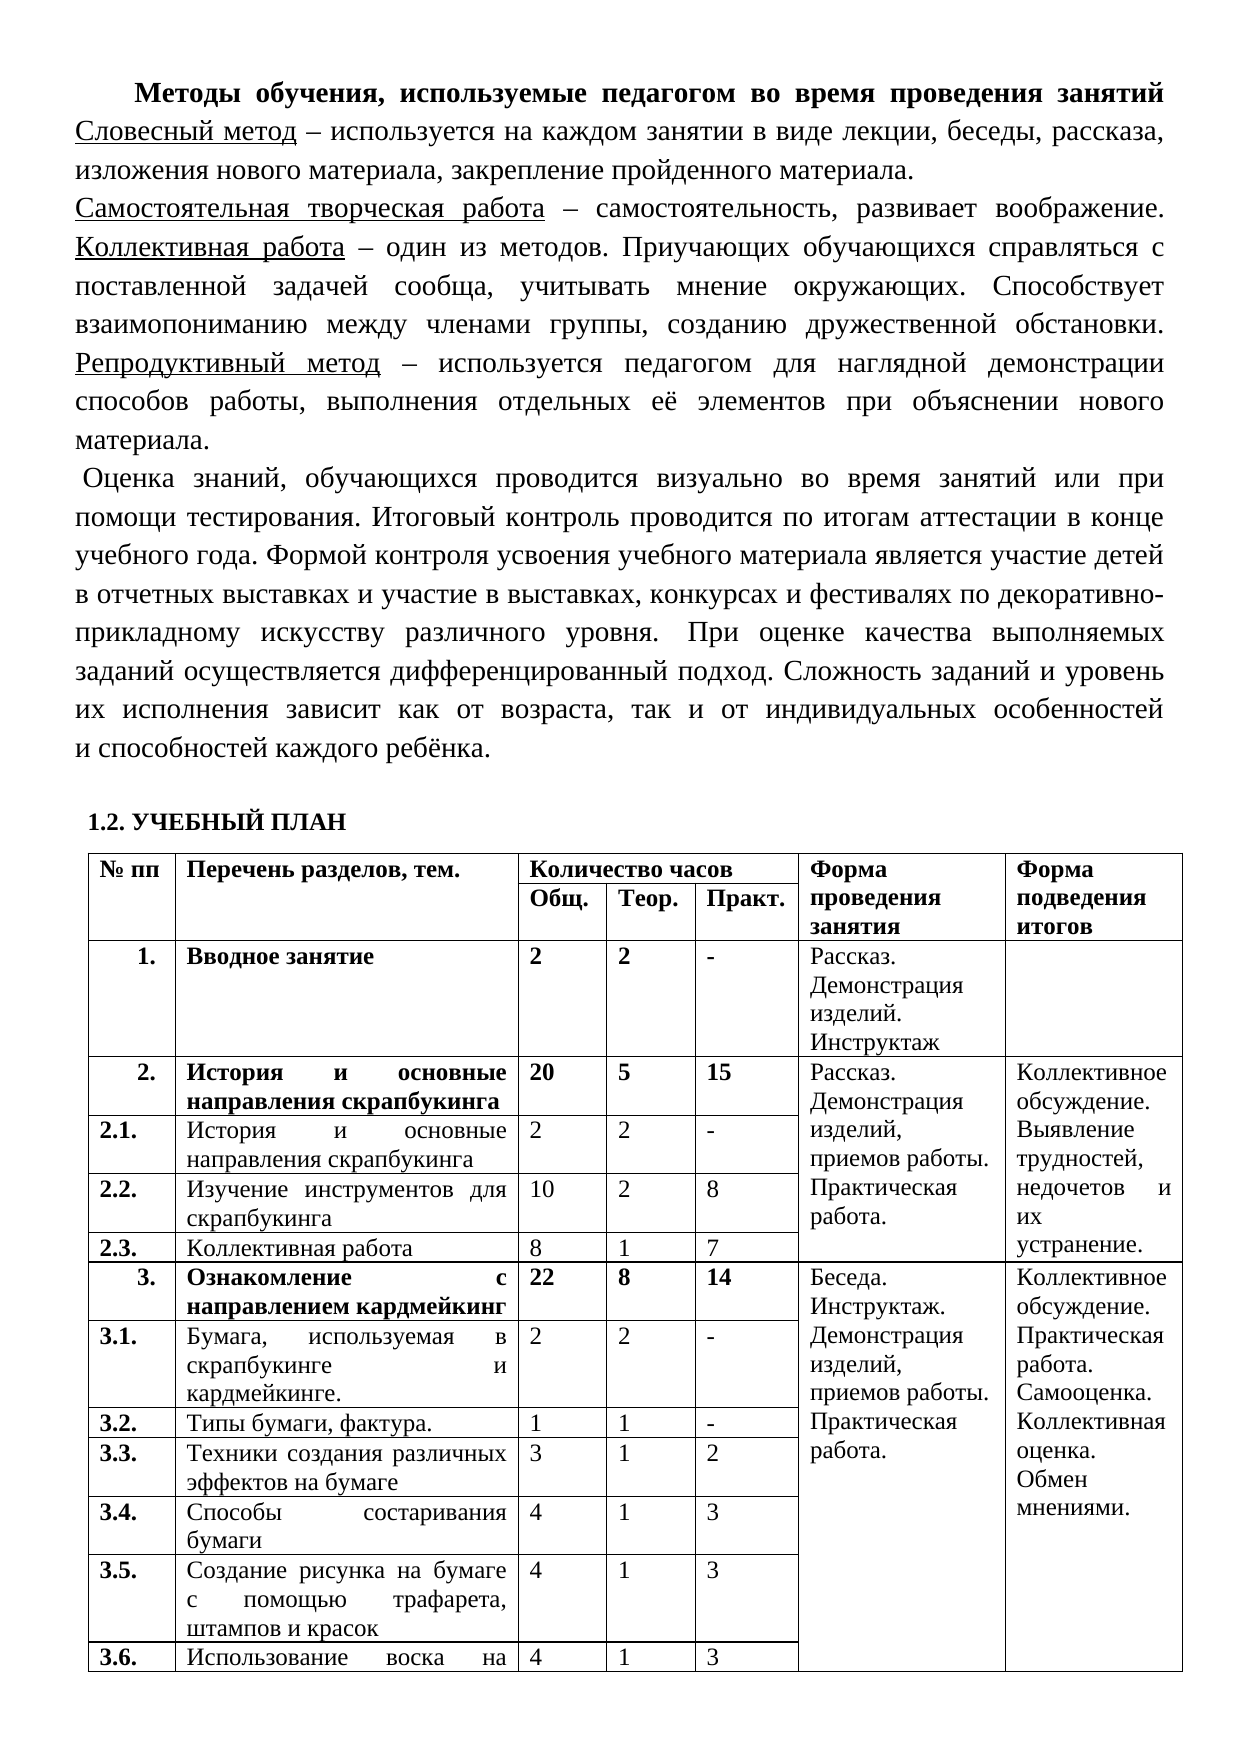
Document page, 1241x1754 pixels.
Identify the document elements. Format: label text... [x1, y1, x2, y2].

table_cell Ознакомление с направлением кардмейкинг [176, 1263, 518, 1320]
table_cell 2 [519, 1321, 606, 1407]
table_cell 2.1. [89, 1116, 175, 1173]
table_cell Коллективное обсуждение. Выявление трудностей, недочетов и их устранение. [1006, 1057, 1182, 1261]
table_cell Коллективное обсуждение. Практическая работа. Самооценка. Коллективная оценка. Обмен мнениями. [1006, 1263, 1182, 1671]
table_cell 15 [696, 1057, 798, 1114]
table_cell История и основные направления скрапбукинга [176, 1116, 518, 1173]
table_header Форма подведения итогов [1006, 854, 1182, 940]
table_cell - [696, 1408, 798, 1437]
table_cell 3 [696, 1555, 798, 1641]
table_cell Беседа. Инструктаж. Демонстрация изделий, приемов работы. Практическая работа. [799, 1263, 1005, 1671]
table_cell Практ. [696, 884, 798, 940]
table_header Количество часов [519, 854, 798, 882]
table_cell 3.2. [89, 1408, 175, 1437]
table_cell Теор. [607, 884, 695, 940]
table_cell [89, 941, 175, 1056]
table_cell 2.2. [89, 1174, 175, 1232]
table_cell Рассказ. Демонстрация изделий. Инструктаж [799, 941, 1005, 1056]
table_cell [89, 1263, 175, 1320]
table_cell 1 [519, 1408, 606, 1437]
table_header № пп [89, 854, 175, 940]
table_cell 2 [607, 1116, 695, 1173]
table_cell Вводное занятие [176, 941, 518, 1056]
table_cell 4 [519, 1555, 606, 1641]
table_cell 4 [519, 1497, 606, 1554]
table_cell 3.6. [89, 1643, 175, 1671]
table_cell 3.4. [89, 1497, 175, 1554]
table_cell 2 [696, 1438, 798, 1496]
table_cell [89, 1057, 175, 1114]
table_cell 2 [607, 1321, 695, 1407]
table_cell 7 [696, 1233, 798, 1261]
table_cell 2 [519, 941, 606, 1056]
table_cell 1 [607, 1555, 695, 1641]
table_cell 5 [607, 1057, 695, 1114]
table_cell 1 [607, 1408, 695, 1437]
table_cell 1 [607, 1643, 695, 1671]
table_cell Типы бумаги, фактура. [176, 1408, 518, 1437]
table_cell 20 [519, 1057, 606, 1114]
table_cell 3.3. [89, 1438, 175, 1496]
table_cell Изучение инструментов для скрапбукинга [176, 1174, 518, 1232]
table_cell 14 [696, 1263, 798, 1320]
table_cell - [696, 941, 798, 1056]
table_cell - [696, 1321, 798, 1407]
table_cell 3 [696, 1497, 798, 1554]
table_cell Создание рисунка на бумаге с помощью трафарета, штампов и красок [176, 1555, 518, 1641]
table_cell 4 [519, 1643, 606, 1671]
table_cell 1 [607, 1233, 695, 1261]
table_header Перечень разделов, тем. [176, 854, 518, 940]
table_cell 2 [519, 1116, 606, 1173]
table_cell 1 [607, 1438, 695, 1496]
table_cell 22 [519, 1263, 606, 1320]
table_cell Бумага, используемая в скрапбукинге и кардмейкинге. [176, 1321, 518, 1407]
text Самостоятельная творческая работа – самостоятельность, развивает воображение. Коллективная работа – один из методов. Приучающих обучающихся справляться с поставленной задачей сообща, учитывать мнение окружающих. Способствует взаимопониманию между членами группы, созданию дружественной обстановки. Репродуктивный метод – используется педагогом для наглядной демонстрации способов работы, выполнения отдельных её элементов при объяснении нового материала. [75, 191, 1165, 455]
table_cell 2 [607, 941, 695, 1056]
table_header Форма проведения занятия [799, 854, 1005, 940]
table_cell Рассказ. Демонстрация изделий, приемов работы. Практическая работа. [799, 1057, 1005, 1261]
table_cell 10 [519, 1174, 606, 1232]
table_cell 1 [607, 1497, 695, 1554]
text Методы обучения, используемые педагогом во время проведения занятий Словесный метод – используется на каждом занятии в виде лекции, беседы, рассказа, изложения нового материала, закрепление пройденного материала. [75, 75, 1165, 186]
table_cell Общ. [519, 884, 606, 940]
table_cell 3 [519, 1438, 606, 1496]
text Оценка знаний, обучающихся проводится визуально во время занятий или при помощи тестирования. Итоговый контроль проводится по итогам аттестации в конце учебного года. Формой контроля усвоения учебного материала является участие детей в отчетных выставках и участие в выставках, конкурсах и фестивалях по декоративно-прикладному искусству различного уровня. При оценке качества выполняемых заданий осуществляется дифференцированный подход. Сложность заданий и уровень их исполнения зависит как от возраста, так и от индивидуальных особенностей и способностей каждого ребёнка. [75, 460, 1165, 764]
table_cell 3 [696, 1643, 798, 1671]
text 1.2. УЧЕБНЫЙ ПЛАН [87, 807, 1165, 836]
table_cell 8 [519, 1233, 606, 1261]
table_cell 2.3. [89, 1233, 175, 1261]
table_cell 3.5. [89, 1555, 175, 1641]
table_cell 8 [696, 1174, 798, 1232]
table_cell 3.1. [89, 1321, 175, 1407]
table_cell История и основные направления скрапбукинга [176, 1057, 518, 1114]
table_cell 2 [607, 1174, 695, 1232]
table_cell 8 [607, 1263, 695, 1320]
table_cell Способы состаривания бумаги [176, 1497, 518, 1554]
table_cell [176, 1643, 518, 1671]
table_cell Техники создания различных эффектов на бумаге [176, 1438, 518, 1496]
table_cell - [696, 1116, 798, 1173]
table_cell Коллективная работа [176, 1233, 518, 1261]
table_cell [1006, 941, 1182, 1056]
